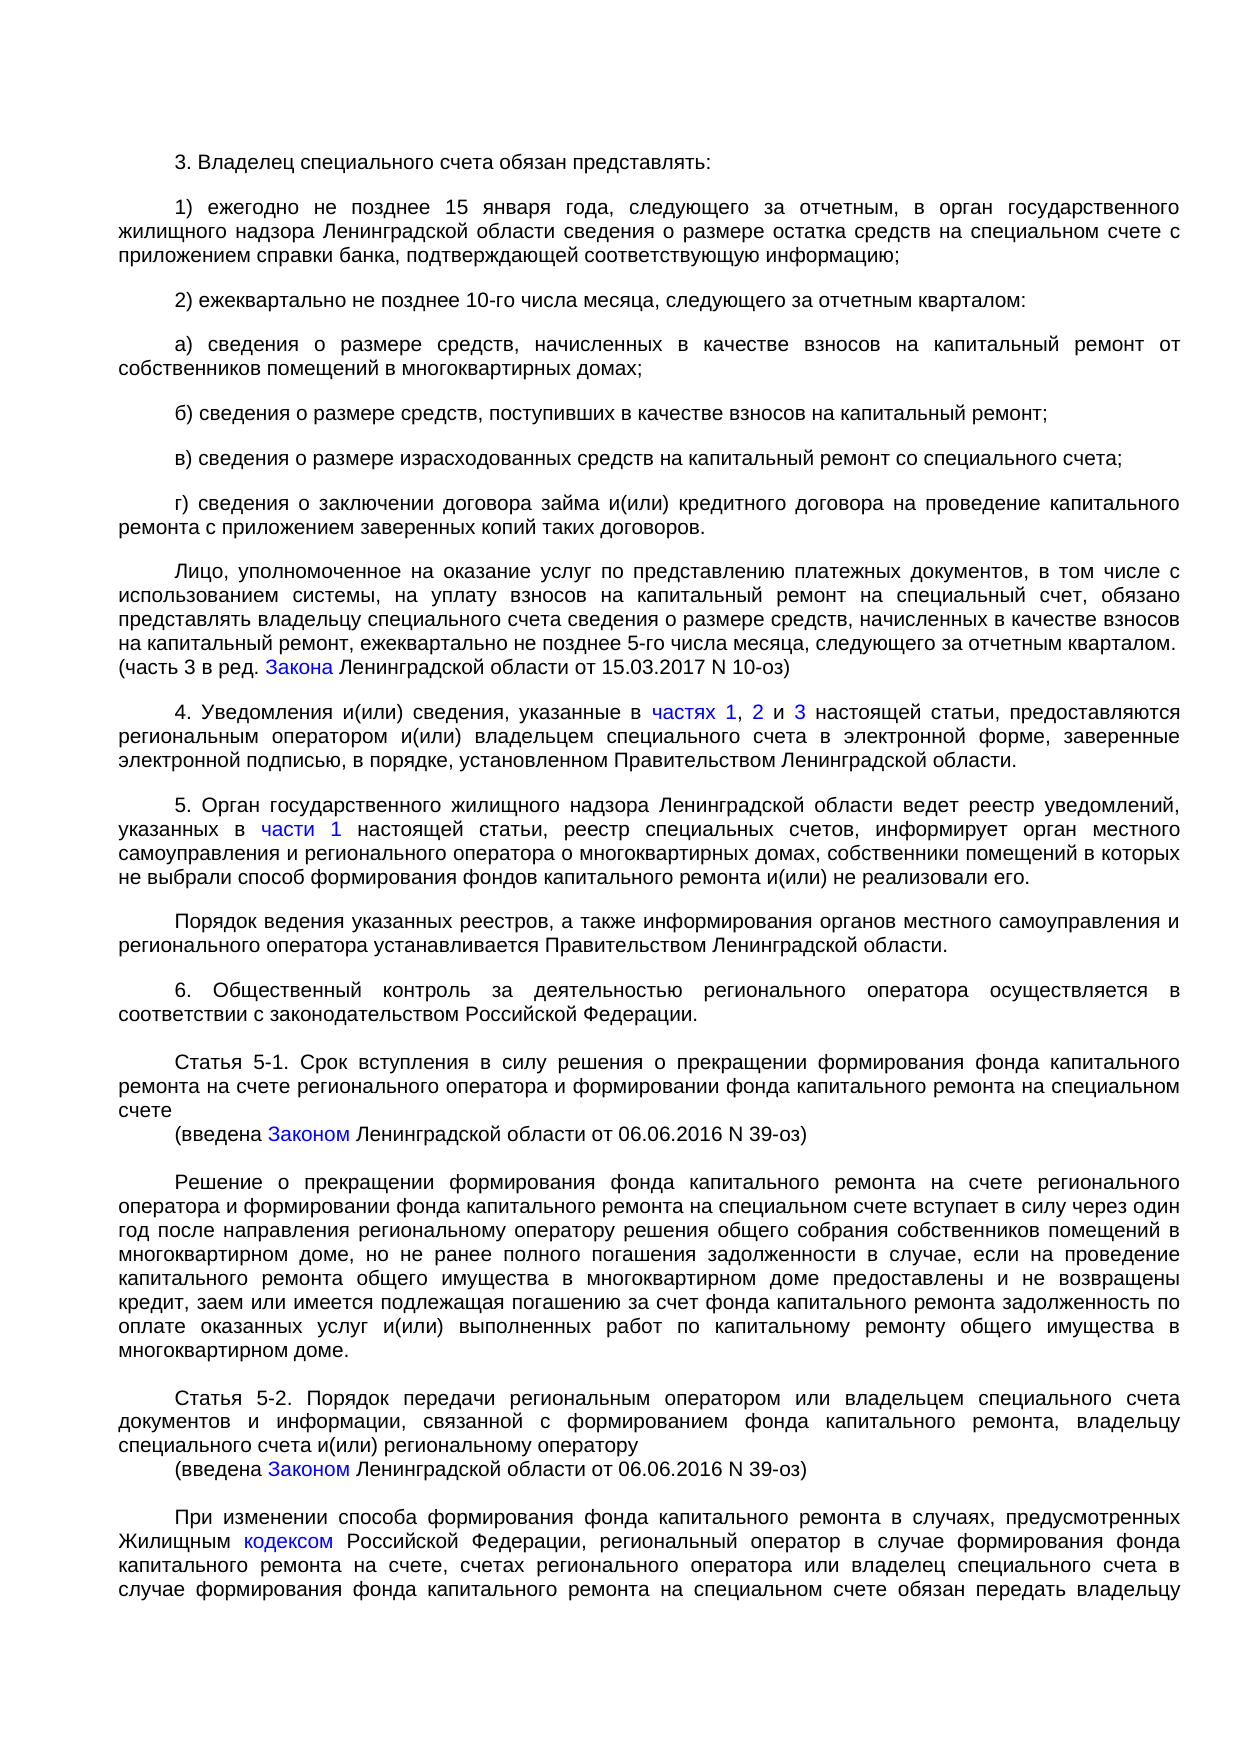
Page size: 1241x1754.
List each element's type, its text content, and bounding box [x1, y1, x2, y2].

text 2) ежеквартально не позднее 10-го числа месяца, следующего за отчетным кварталом: [118, 287, 1181, 311]
text Решение о прекращении формирования фонда капитального ремонта на счете регионального оператора и формировании фонда капитального ремонта на специальном счете вступает в силу через один год после направления региональному оператору решения общего собрания собственников помещений в многоквартирном доме, но не ранее полного погашения задолженности в случае, если на проведение капитального ремонта общего имущества в многоквартирном доме предоставлены и не возвращены кредит, заем или имеется подлежащая погашению за счет фонда капитального ремонта задолженность по оплате оказанных услуг и(или) выполненных работ по капитальному ремонту общего имущества в многоквартирном доме. [118, 1170, 1181, 1361]
text 1) ежегодно не позднее 15 января года, следующего за отчетным, в орган государственного жилищного надзора Ленинградской области сведения о размере остатка средств на специальном счете с приложением справки банка, подтверждающей соответствующую информацию; [118, 195, 1181, 267]
text Статья 5-1. Срок вступления в силу решения о прекращении формирования фонда капитального ремонта на счете регионального оператора и формировании фонда капитального ремонта на специальном счете [118, 1050, 1181, 1122]
text (введена Законом Ленинградской области от 06.06.2016 N 39-оз) [118, 1122, 1181, 1146]
text (часть 3 в ред. Закона Ленинградской области от 15.03.2017 N 10-оз) [118, 655, 1181, 679]
text в) сведения о размере израсходованных средств на капитальный ремонт со специального счета; [118, 446, 1181, 470]
text 4. Уведомления и(или) сведения, указанные в частях 1, 2 и 3 настоящей статьи, предоставляются региональным оператором и(или) владельцем специального счета в электронной форме, заверенные электронной подписью, в порядке, установленном Правительством Ленинградской области. [118, 700, 1181, 772]
text 6. Общественный контроль за деятельностью регионального оператора осуществляется в соответствии с законодательством Российской Федерации. [118, 978, 1181, 1026]
text б) сведения о размере средств, поступивших в качестве взносов на капитальный ремонт; [118, 401, 1181, 425]
text Порядок ведения указанных реестров, а также информирования органов местного самоуправления и регионального оператора устанавливается Правительством Ленинградской области. [118, 909, 1181, 957]
text (введена Законом Ленинградской области от 06.06.2016 N 39-оз) [118, 1457, 1181, 1481]
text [118, 1505, 1181, 1601]
text Лицо, уполномоченное на оказание услуг по представлению платежных документов, в том числе с использованием системы, на уплату взносов на капитальный ремонт на специальный счет, обязано представлять владельцу специального счета сведения о размере средств, начисленных в качестве взносов на капитальный ремонт, ежеквартально не позднее 5-го числа месяца, следующего за отчетным кварталом. [118, 559, 1181, 655]
text а) сведения о размере средств, начисленных в качестве взносов на капитальный ремонт от собственников помещений в многоквартирных домах; [118, 332, 1181, 380]
text 5. Орган государственного жилищного надзора Ленинградской области ведет реестр уведомлений, указанных в части 1 настоящей статьи, реестр специальных счетов, информирует орган местного самоуправления и регионального оператора о многоквартирных домах, собственники помещений в которых не выбрали способ формирования фондов капитального ремонта и(или) не реализовали его. [118, 793, 1181, 888]
text 3. Владелец специального счета обязан представлять: [118, 150, 1181, 174]
text Статья 5-2. Порядок передачи региональным оператором или владельцем специального счета документов и информации, связанной с формированием фонда капитального ремонта, владельцу специального счета и(или) региональному оператору [118, 1385, 1181, 1457]
text г) сведения о заключении договора займа и(или) кредитного договора на проведение капитального ремонта с приложением заверенных копий таких договоров. [118, 491, 1181, 538]
